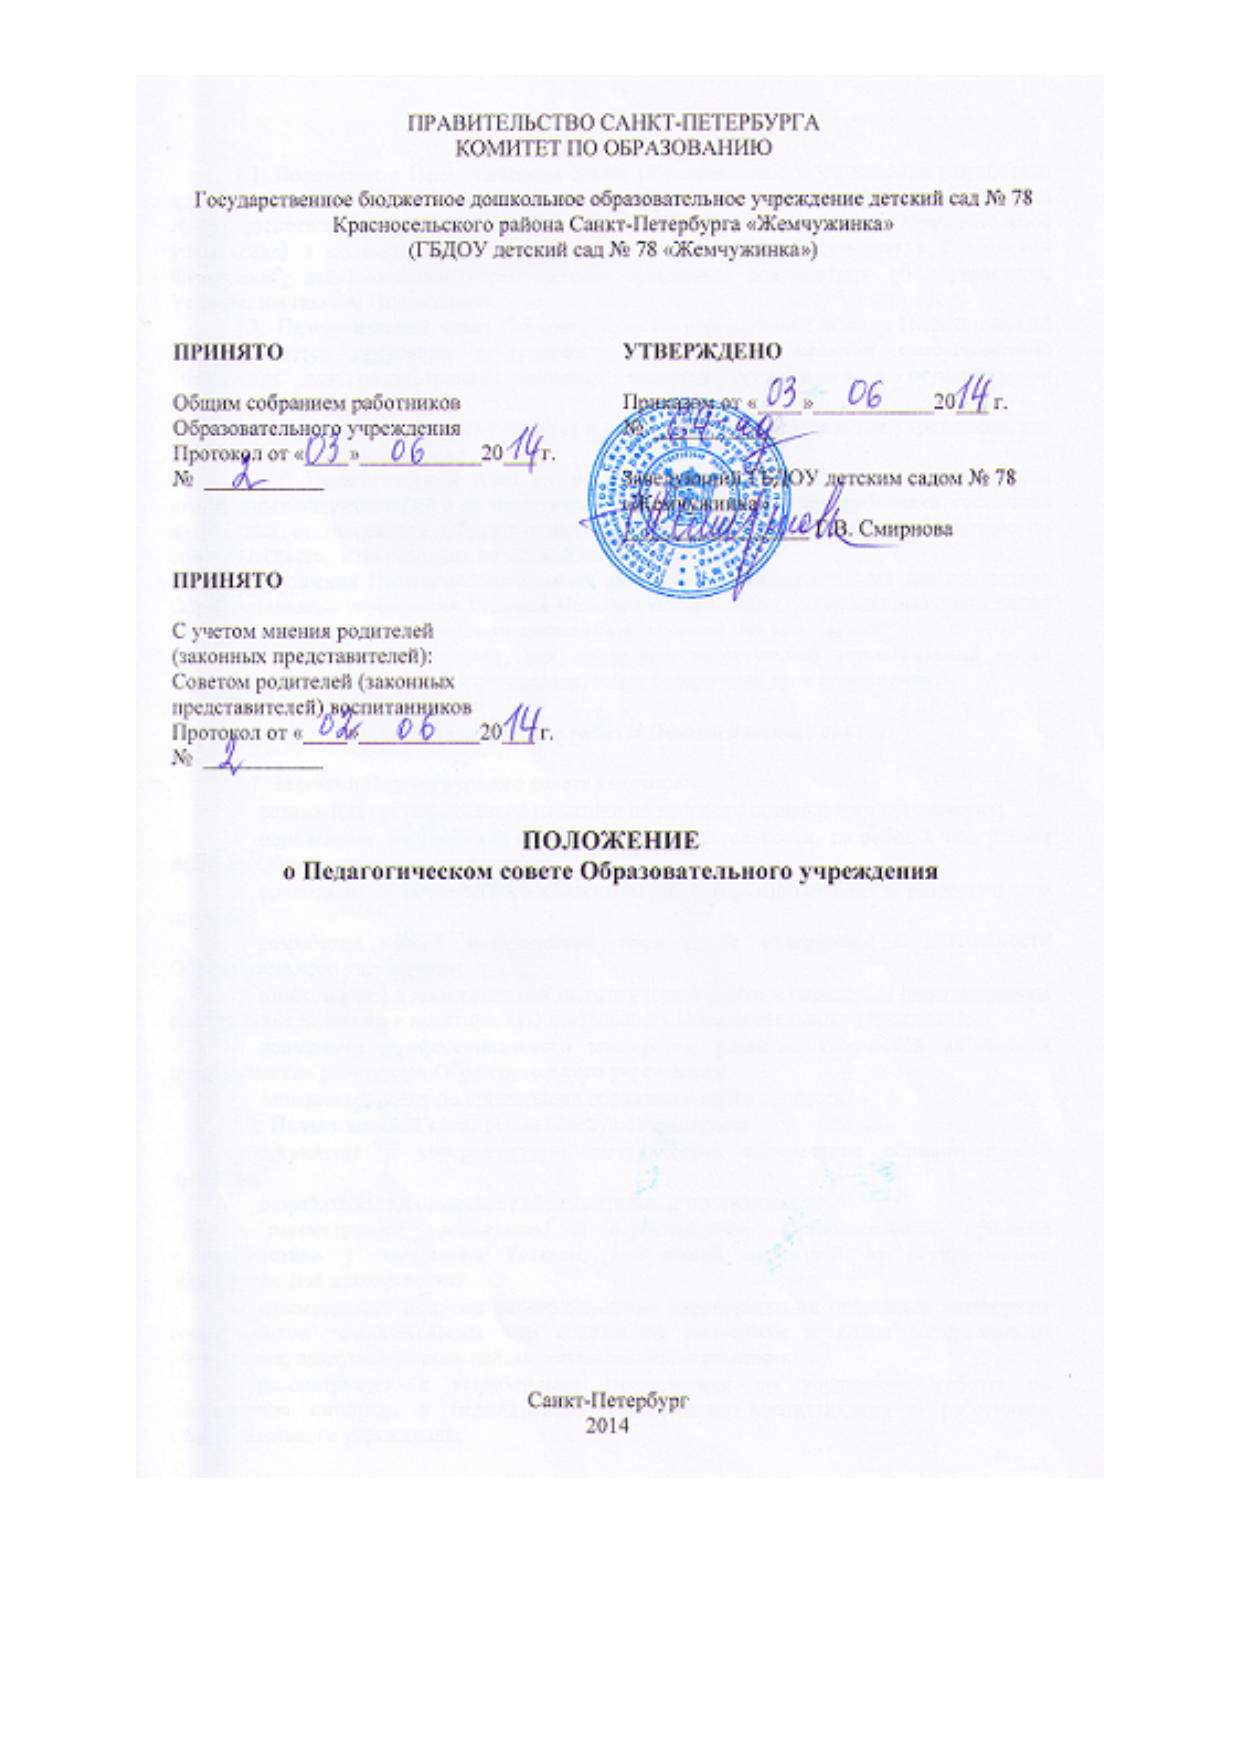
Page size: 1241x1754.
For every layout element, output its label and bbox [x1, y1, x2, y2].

picture [136, 75, 1105, 1478]
